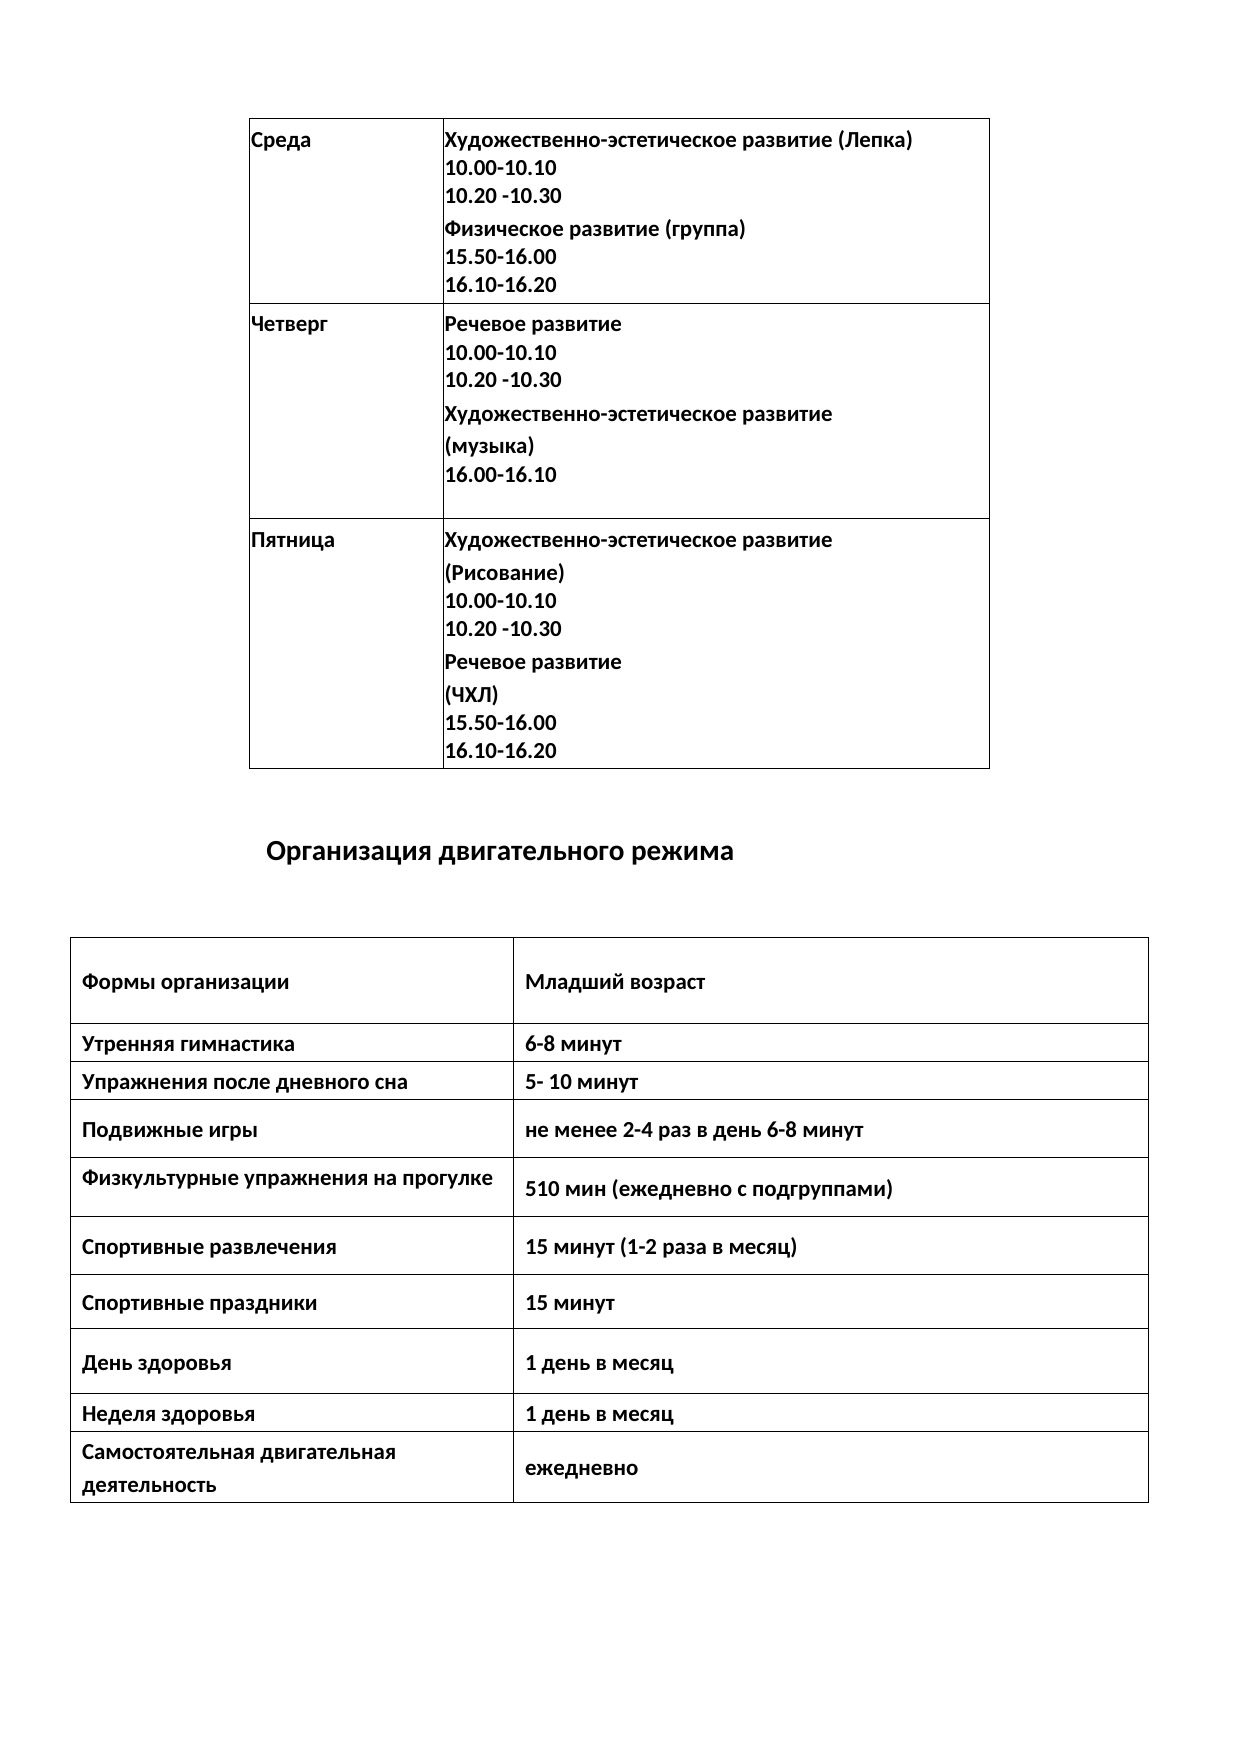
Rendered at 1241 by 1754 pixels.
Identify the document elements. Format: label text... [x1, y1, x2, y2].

table_cell Пятница [250, 519, 443, 768]
table_cell Спортивные праздники [71, 1275, 513, 1328]
table_cell Художественно-эстетическое развитие (Лепка) 10.00-10.10 10.20 -10.30 Физическое развитие (группа) 15.50-16.00 16.10-16.20 [444, 119, 989, 302]
table_cell ежедневно [514, 1432, 1148, 1502]
table_cell Подвижные игры [71, 1100, 513, 1157]
table_cell Самостоятельная двигательная деятельность [71, 1432, 513, 1502]
table_cell 5- 10 минут [514, 1062, 1148, 1099]
table_cell Речевое развитие 10.00-10.10 10.20 -10.30 Художественно-эстетическое развитие (музыка) 16.00-16.10 [444, 304, 989, 518]
table_header Младший возраст [514, 938, 1148, 1023]
table_cell Неделя здоровья [71, 1394, 513, 1431]
table_cell Спортивные развлечения [71, 1217, 513, 1274]
table_cell не менее 2-4 раз в день 6-8 минут [514, 1100, 1148, 1157]
table_cell День здоровья [71, 1329, 513, 1393]
table_cell 1 день в месяц [514, 1329, 1148, 1393]
table_cell 15 минут (1-2 раза в месяц) [514, 1217, 1148, 1274]
table_cell 1 день в месяц [514, 1394, 1148, 1431]
table_cell Физкультурные упражнения на прогулке [71, 1158, 513, 1216]
table_header Формы организации [71, 938, 513, 1023]
table_cell Художественно-эстетическое развитие (Рисование) 10.00-10.10 10.20 -10.30 Речевое развитие (ЧХЛ) 15.50-16.00 16.10-16.20 [444, 519, 989, 768]
table_cell Упражнения после дневного сна [71, 1062, 513, 1099]
table_cell 15 минут [514, 1275, 1148, 1328]
table_cell 6-8 минут [514, 1024, 1148, 1061]
table_cell Утренняя гимнастика [71, 1024, 513, 1061]
table_cell 510 мин (ежедневно с подгруппами) [514, 1158, 1148, 1216]
table_cell Среда [250, 119, 443, 302]
table_cell Четверг [250, 304, 443, 518]
text Организация двигательного режима [266, 832, 1152, 868]
